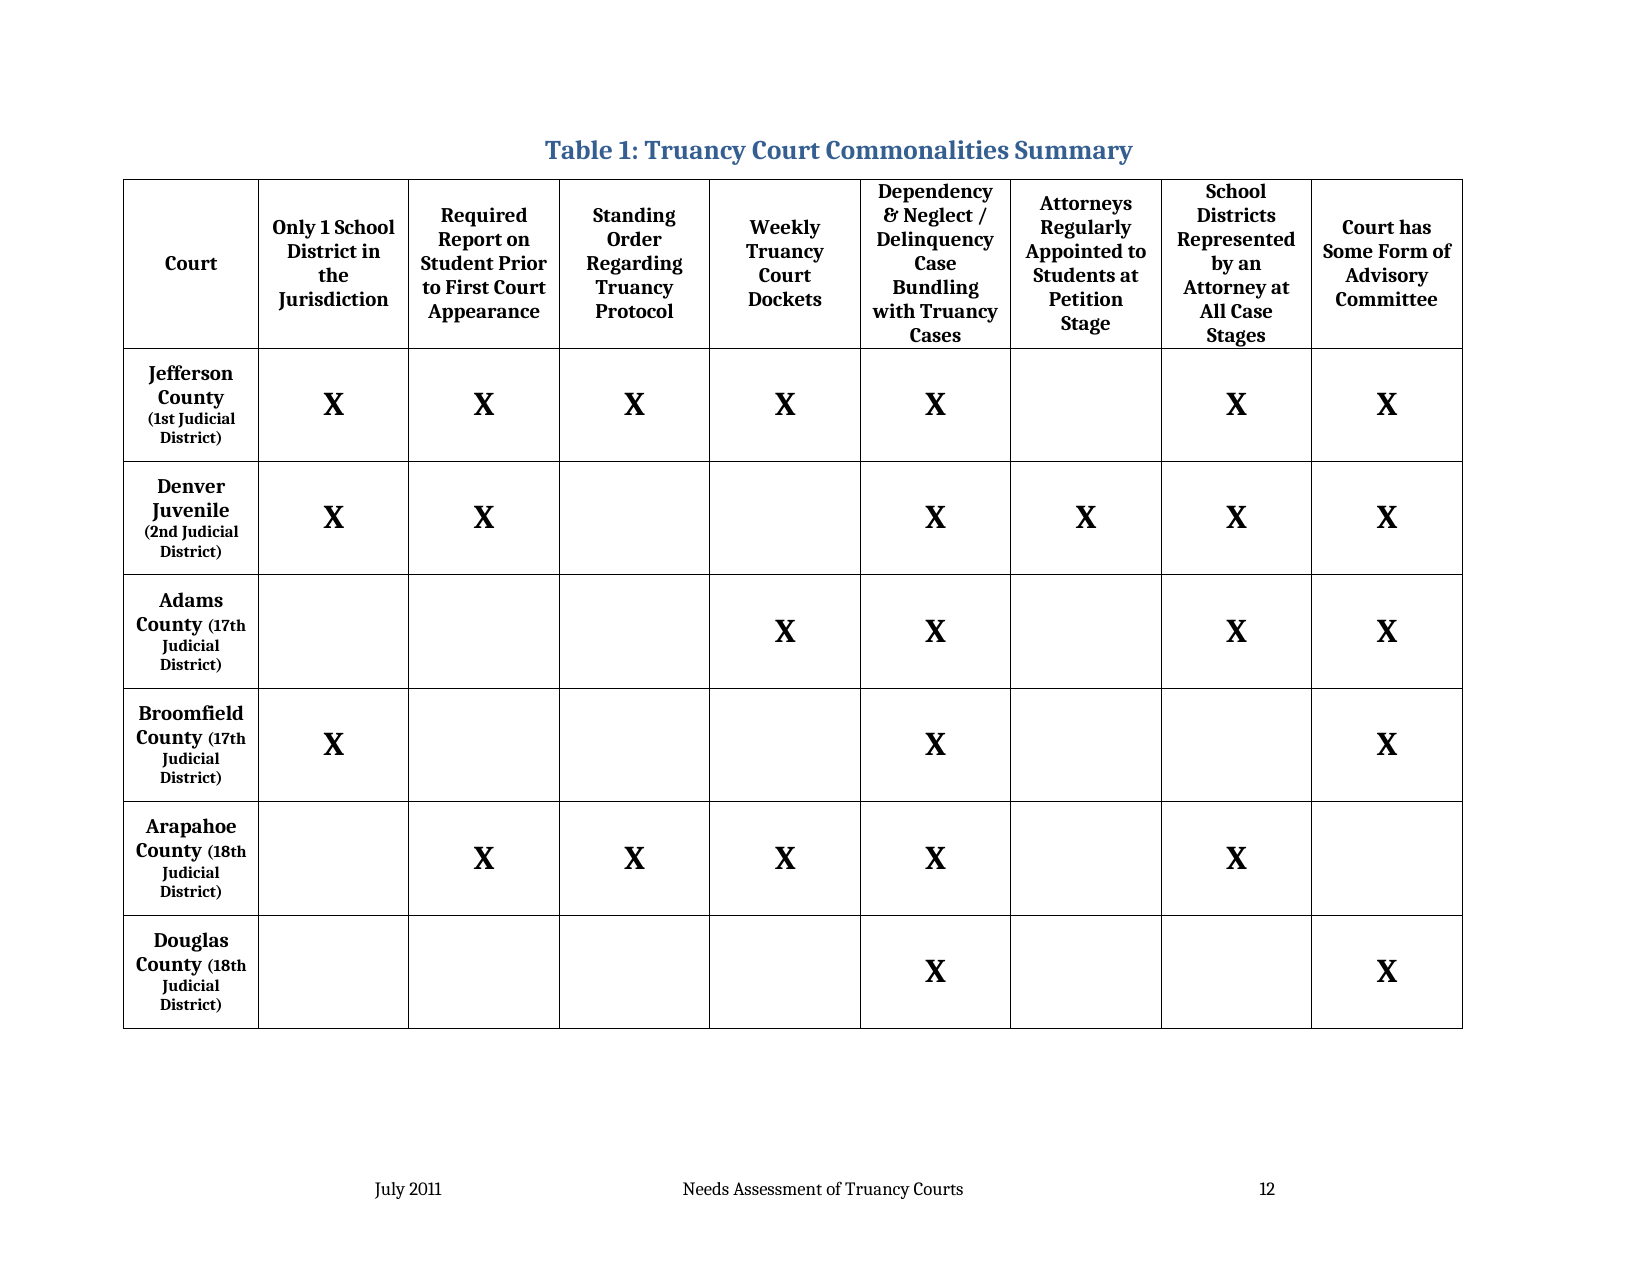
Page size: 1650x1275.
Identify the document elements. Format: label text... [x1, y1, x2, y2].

table_cell X [1162, 349, 1311, 461]
table_cell [409, 916, 559, 1028]
table_cell [259, 802, 408, 914]
table_cell X [1312, 349, 1462, 461]
table_cell [560, 916, 709, 1028]
text Table 1: Truancy Court Commonalities Summary [163, 135, 1515, 166]
table_cell X [1312, 462, 1462, 574]
table_cell X [1312, 575, 1462, 688]
table_cell X [259, 462, 408, 574]
table_cell Jefferson County (1st Judicial District) [124, 349, 258, 461]
table_cell Arapahoe County (18th Judicial District) [124, 802, 258, 914]
table_header Dependency & Neglect / Delinquency Case Bundling with Truancy Cases [861, 180, 1010, 347]
table_cell [1162, 689, 1311, 801]
table_cell X [1162, 575, 1311, 688]
table_cell X [1011, 462, 1161, 574]
table_cell X [861, 575, 1010, 688]
table_cell [560, 462, 709, 574]
table_header Weekly Truancy Court Dockets [710, 180, 860, 347]
table_cell X [861, 349, 1010, 461]
table_cell X [560, 802, 709, 914]
table_cell X [861, 916, 1010, 1028]
table_header School Districts Represented by an Attorney at All Case Stages [1162, 180, 1311, 347]
table_cell X [1162, 802, 1311, 914]
table_cell [259, 575, 408, 688]
table_header Attorneys Regularly Appointed to Students at Petition Stage [1011, 180, 1161, 347]
table_cell X [259, 689, 408, 801]
table_cell Denver Juvenile (2nd Judicial District) [124, 462, 258, 574]
table_cell X [710, 575, 860, 688]
table_cell Broomfield County (17th Judicial District) [124, 689, 258, 801]
table_cell [710, 916, 860, 1028]
table_cell [1011, 916, 1161, 1028]
table_cell X [409, 462, 559, 574]
table_cell [259, 916, 408, 1028]
table_cell Adams County (17th Judicial District) [124, 575, 258, 688]
table_header Court [124, 180, 258, 347]
table_cell X [560, 349, 709, 461]
table_cell X [259, 349, 408, 461]
table_cell X [710, 802, 860, 914]
table_cell [1011, 802, 1161, 914]
table_cell [710, 462, 860, 574]
table_cell [560, 689, 709, 801]
table_cell [1162, 916, 1311, 1028]
table_cell [560, 575, 709, 688]
table_cell X [710, 349, 860, 461]
table_header Court has Some Form of Advisory Committee [1312, 180, 1462, 347]
table_cell [409, 689, 559, 801]
table_cell X [1312, 916, 1462, 1028]
table_cell X [409, 349, 559, 461]
table_cell [1011, 575, 1161, 688]
table_cell X [1312, 689, 1462, 801]
table_cell X [861, 802, 1010, 914]
table_cell X [861, 689, 1010, 801]
table_cell [409, 575, 559, 688]
table_cell [1312, 802, 1462, 914]
table_header Only 1 School District in the Jurisdiction [259, 180, 408, 347]
table_cell [1011, 349, 1161, 461]
table_cell [1011, 689, 1161, 801]
table_cell X [1162, 462, 1311, 574]
table_header Required Report on Student Prior to First Court Appearance [409, 180, 559, 347]
table_cell X [409, 802, 559, 914]
table_cell [710, 689, 860, 801]
table_header Standing Order Regarding Truancy Protocol [560, 180, 709, 347]
table_cell X [861, 462, 1010, 574]
table_cell Douglas County (18th Judicial District) [124, 916, 258, 1028]
